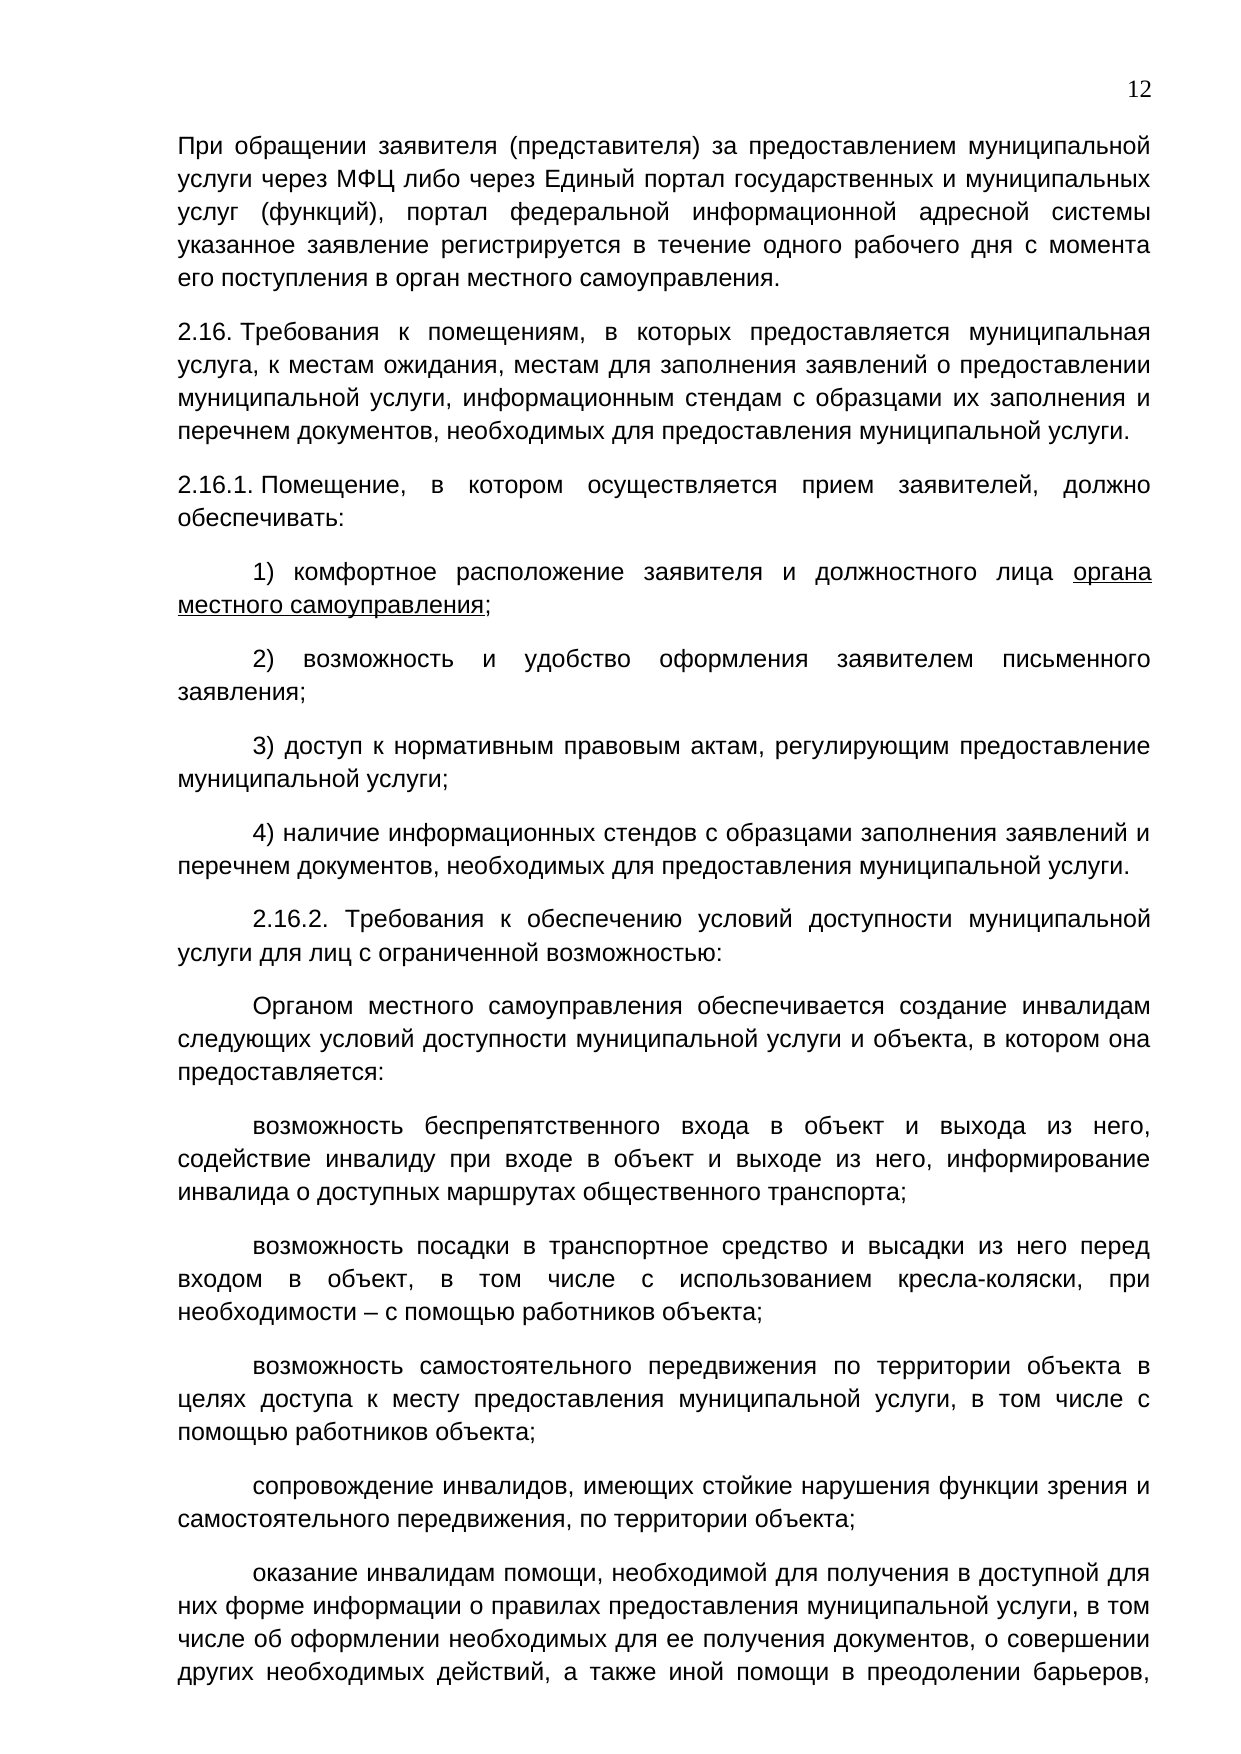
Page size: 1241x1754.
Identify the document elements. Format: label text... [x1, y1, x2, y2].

text При обращении заявителя (представителя) за предоставлением муниципальной услуги через МФЦ либо через Единый портал государственных и муниципальных услуг (функций), портал федеральной информационной адресной системы указанное заявление регистрируется в течение одного рабочего дня с момента его поступления в орган местного самоуправления. [177, 131, 1152, 292]
text 2) возможность и удобство оформления заявителем письменного заявления; [177, 644, 1152, 706]
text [177, 1558, 1152, 1686]
text 2.16.2. Требования к обеспечению условий доступности муниципальной услуги для лиц с ограниченной возможностью: [177, 904, 1152, 966]
text сопровождение инвалидов, имеющих стойкие нарушения функции зрения и самостоятельного передвижения, по территории объекта; [177, 1471, 1152, 1533]
text 2.16.1. Помещение, в котором осуществляется прием заявителей, должно обеспечивать: [177, 470, 1152, 532]
text Органом местного самоуправления обеспечивается создание инвалидам следующих условий доступности муниципальной услуги и объекта, в котором она предоставляется: [177, 991, 1152, 1086]
text возможность посадки в транспортное средство и высадки из него перед входом в объект, в том числе с использованием кресла-коляски, при необходимости – с помощью работников объекта; [177, 1231, 1152, 1326]
text 1) комфортное расположение заявителя и должностного лица органа местного самоуправления; [177, 557, 1152, 619]
text 4) наличие информационных стендов с образцами заполнения заявлений и перечнем документов, необходимых для предоставления муниципальной услуги. [177, 818, 1152, 879]
text 3) доступ к нормативным правовым актам, регулирующим предоставление муниципальной услуги; [177, 731, 1152, 792]
text 2.16. Требования к помещениям, в которых предоставляется муниципальная услуга, к местам ожидания, местам для заполнения заявлений о предоставлении муниципальной услуги, информационным стендам с образцами их заполнения и перечнем документов, необходимых для предоставления муниципальной услуги. [177, 317, 1152, 445]
text возможность беспрепятственного входа в объект и выхода из него, содействие инвалиду при входе в объект и выходе из него, информирование инвалида о доступных маршрутах общественного транспорта; [177, 1111, 1152, 1206]
text возможность самостоятельного передвижения по территории объекта в целях доступа к месту предоставления муниципальной услуги, в том числе с помощью работников объекта; [177, 1351, 1152, 1446]
